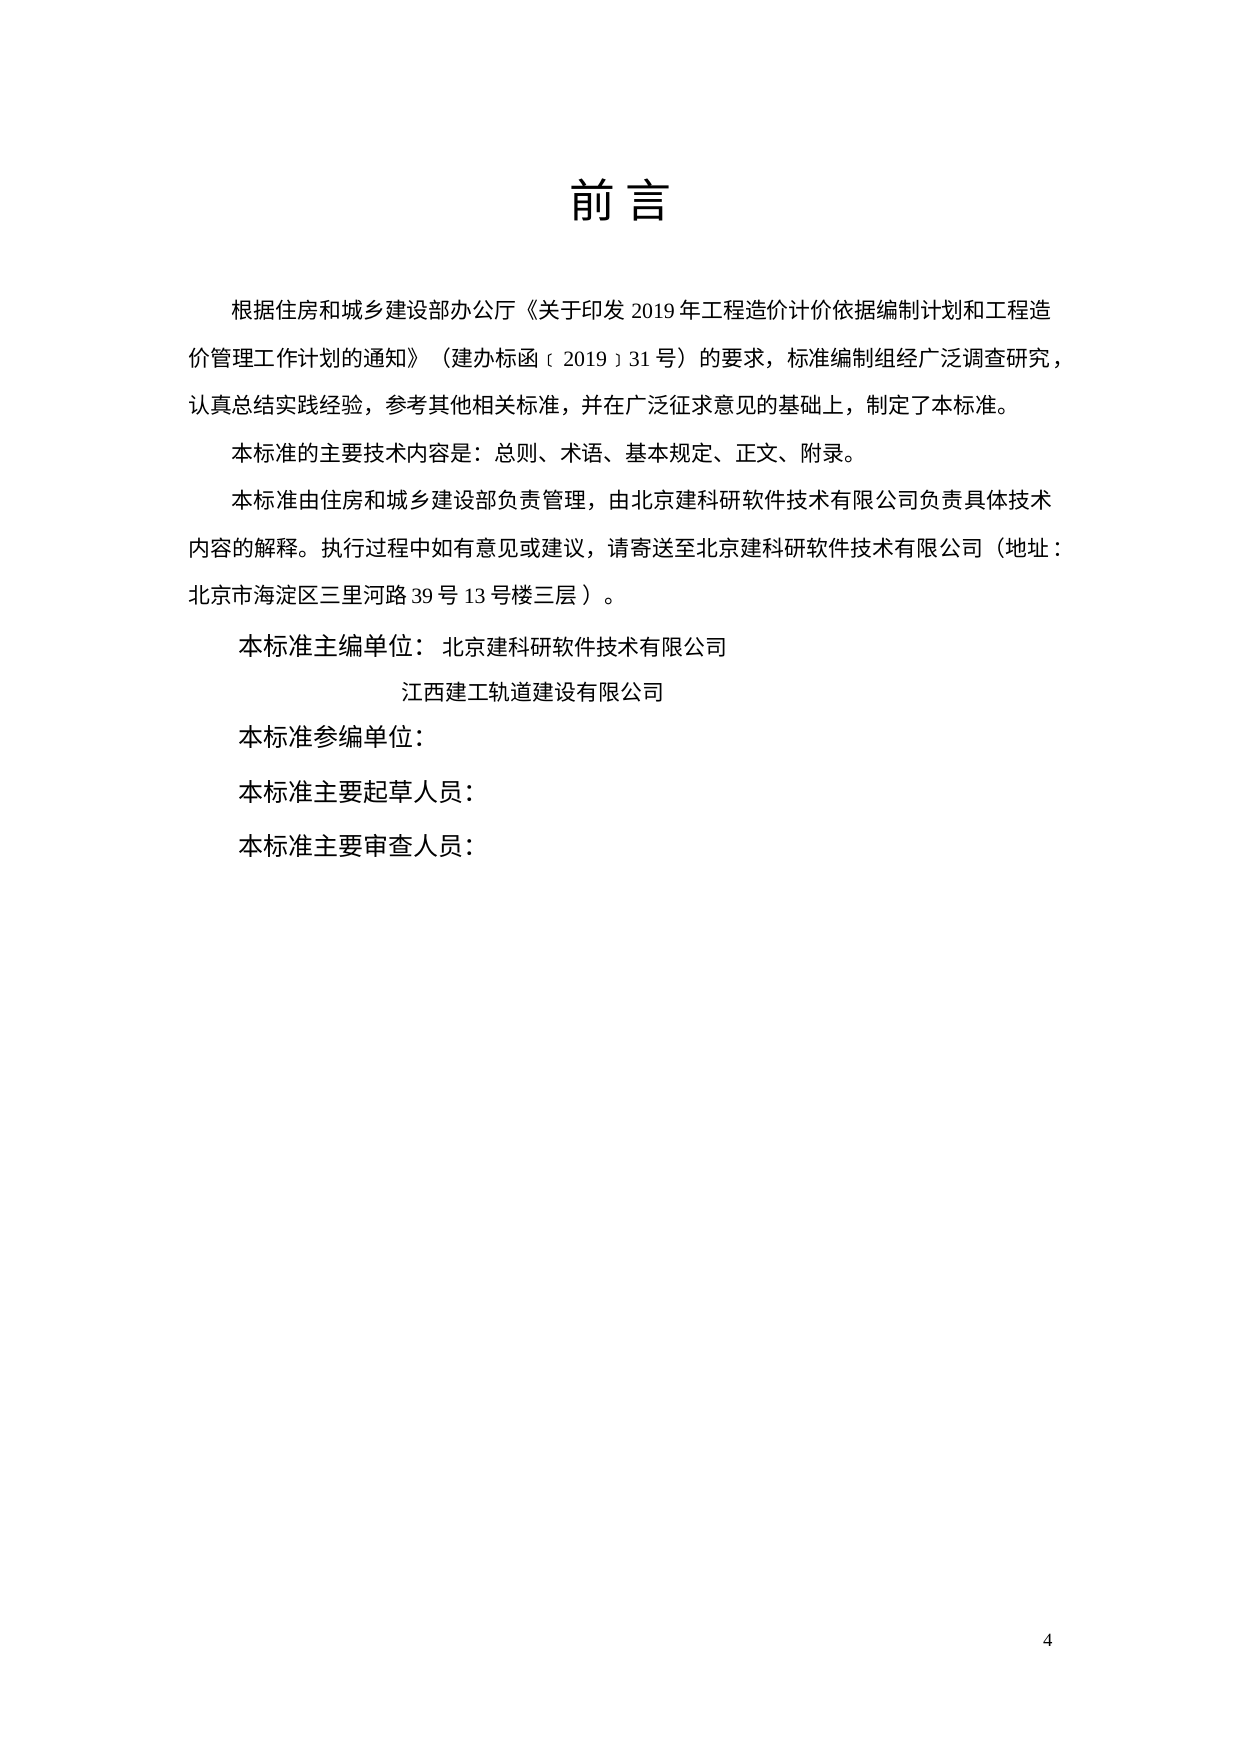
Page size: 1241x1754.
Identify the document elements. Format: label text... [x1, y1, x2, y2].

text 本标准主编单位： 北京建科研软件技术有限公司 [188, 626, 1052, 662]
text 前 言 [188, 165, 1052, 231]
text 本标准的主要技术内容是：总则、术语、基本规定、正文、附录。 [188, 436, 1052, 468]
text 本标准主要审查人员： [188, 826, 1052, 863]
text 根据住房和城乡建设部办公厅《关于印发2019年工程造价计价依据编制计划和工程造价管理工作计划的通知》（建办标函﹝2019﹞31号）的要求，标准编制组经广泛调查研究，认真总结实践经验，参考其他相关标准，并在广泛征求意见的基础上，制定了本标准。 [188, 293, 1052, 420]
text 江西建工轨道建设有限公司 [188, 675, 1052, 707]
text 本标准参编单位： [188, 718, 1052, 754]
text 本标准由住房和城乡建设部负责管理，由北京建科研软件技术有限公司负责具体技术内容的解释。执行过程中如有意见或建议，请寄送至北京建科研软件技术有限公司（地址：北京市海淀区三里河路39号13号楼三层 ）。 [188, 483, 1052, 610]
text 本标准主要起草人员： [188, 772, 1052, 808]
